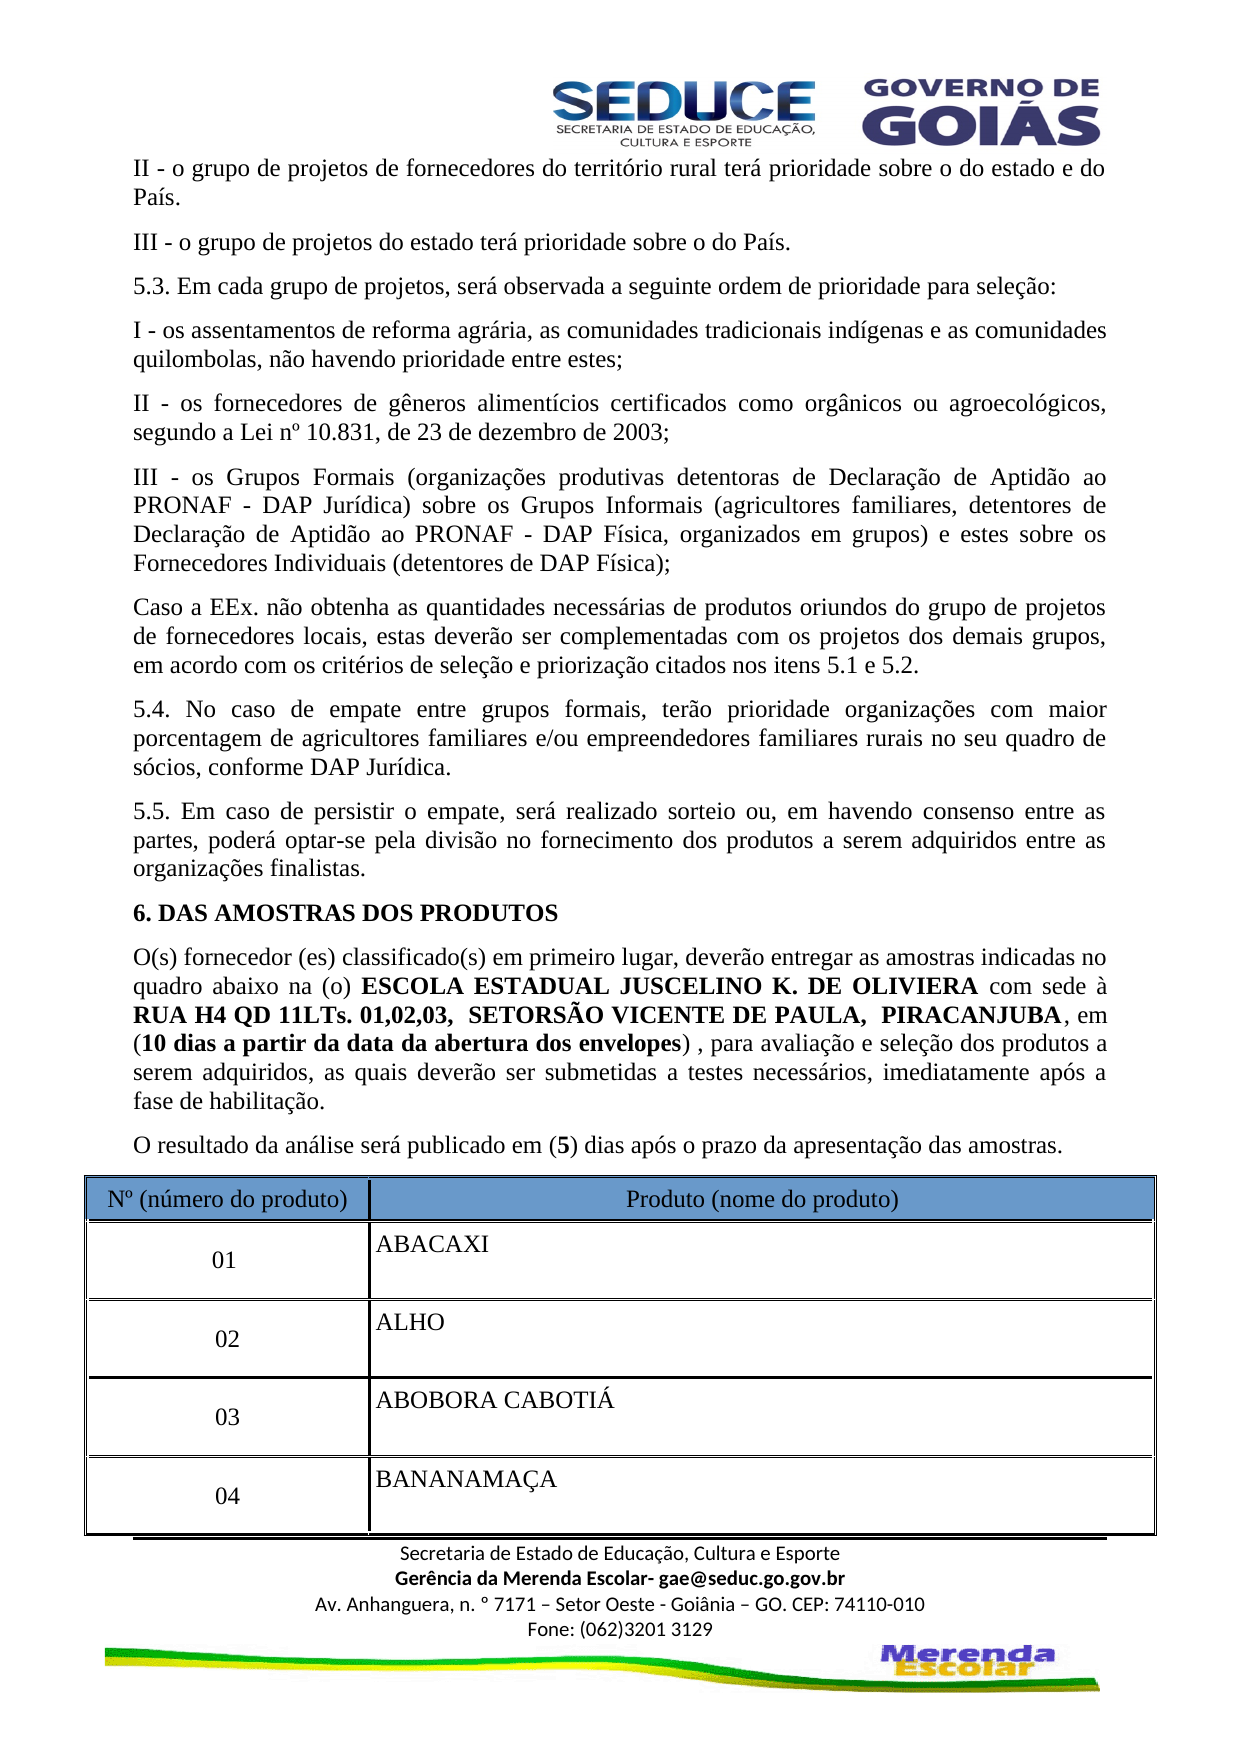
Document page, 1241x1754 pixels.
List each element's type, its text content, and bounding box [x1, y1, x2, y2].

text 5.3. Em cada grupo de projetos, será observada a seguinte ordem de prioridade para seleção: [133, 271, 1107, 300]
text III - o grupo de projetos do estado terá prioridade sobre o do País. [133, 227, 1107, 255]
table_cell ABACAXI [371, 1219, 1154, 1298]
text II - os fornecedores de gêneros alimentícios certificados como orgânicos ou agroecológicos, segundo a Lei nº 10.831, de 23 de dezembro de 2003; [133, 388, 1107, 446]
table_cell ALHO [369, 1298, 1155, 1376]
text III - os Grupos Formais (organizações produtivas detentoras de Declaração de Aptidão ao PRONAF - DAP Jurídica) sobre os Grupos Informais (agricultores familiares, detentores de Declaração de Aptidão ao PRONAF - DAP Física, organizados em grupos) e estes sobre os Fornecedores Individuais (detentores de DAP Física); [133, 462, 1107, 577]
text O resultado da análise será publicado em (5) dias após o prazo da apresentação das amostras. [133, 1130, 1107, 1159]
table_cell 03 [87, 1376, 368, 1454]
table_cell ABOBORA CABOTIÁ [371, 1376, 1154, 1454]
table_cell BANANAMAÇA [369, 1455, 1154, 1533]
text Caso a EEx. não obtenha as quantidades necessárias de produtos oriundos do grupo de projetos de fornecedores locais, estas deverão ser complementadas com os projetos dos demais grupos, em acordo com os critérios de seleção e priorização citados nos itens 5.1 e 5.2. [133, 592, 1107, 678]
table_cell 04 [87, 1455, 369, 1533]
table_cell 02 [85, 1298, 369, 1376]
text 5.5. Em caso de persistir o empate, será realizado sorteio ou, em havendo consenso entre as partes, poderá optar-se pela divisão no fornecimento dos produtos a serem adquiridos entre as organizações finalistas. [133, 796, 1107, 882]
text 6. DAS AMOSTRAS DOS PRODUTOS [133, 898, 1107, 927]
text I - os assentamentos de reforma agrária, as comunidades tradicionais indígenas e as comunidades quilombolas, não havendo prioridade entre estes; [133, 315, 1107, 373]
table_header Produto (nome do produto) [369, 1178, 1154, 1219]
picture [552, 73, 1108, 154]
table_header Nº (número do produto) [85, 1176, 369, 1219]
text II - o grupo de projetos de fornecedores do território rural terá prioridade sobre o do estado e do País. [133, 153, 1107, 211]
text 5.4. No caso de empate entre grupos formais, terão prioridade organizações com maior porcentagem de agricultores familiares e/ou empreendedores familiares rurais no seu quadro de sócios, conforme DAP Jurídica. [133, 694, 1107, 780]
table_cell 01 [87, 1219, 368, 1298]
text O(s) fornecedor (es) classificado(s) em primeiro lugar, deverão entregar as amostras indicadas no quadro abaixo na (o) ESCOLA ESTADUAL JUSCELINO K. DE OLIVIERA com sede à RUA H4 QD 11LTs. 01,02,03, SETORSÃO VICENTE DE PAULA, PIRACANJUBA, em (10 dias a partir da data da abertura dos envelopes) , para avaliação e seleção dos produtos a serem adquiridos, as quais deverão ser submetidas a testes necessários, imediatamente após a fase de habilitação. [133, 942, 1107, 1115]
